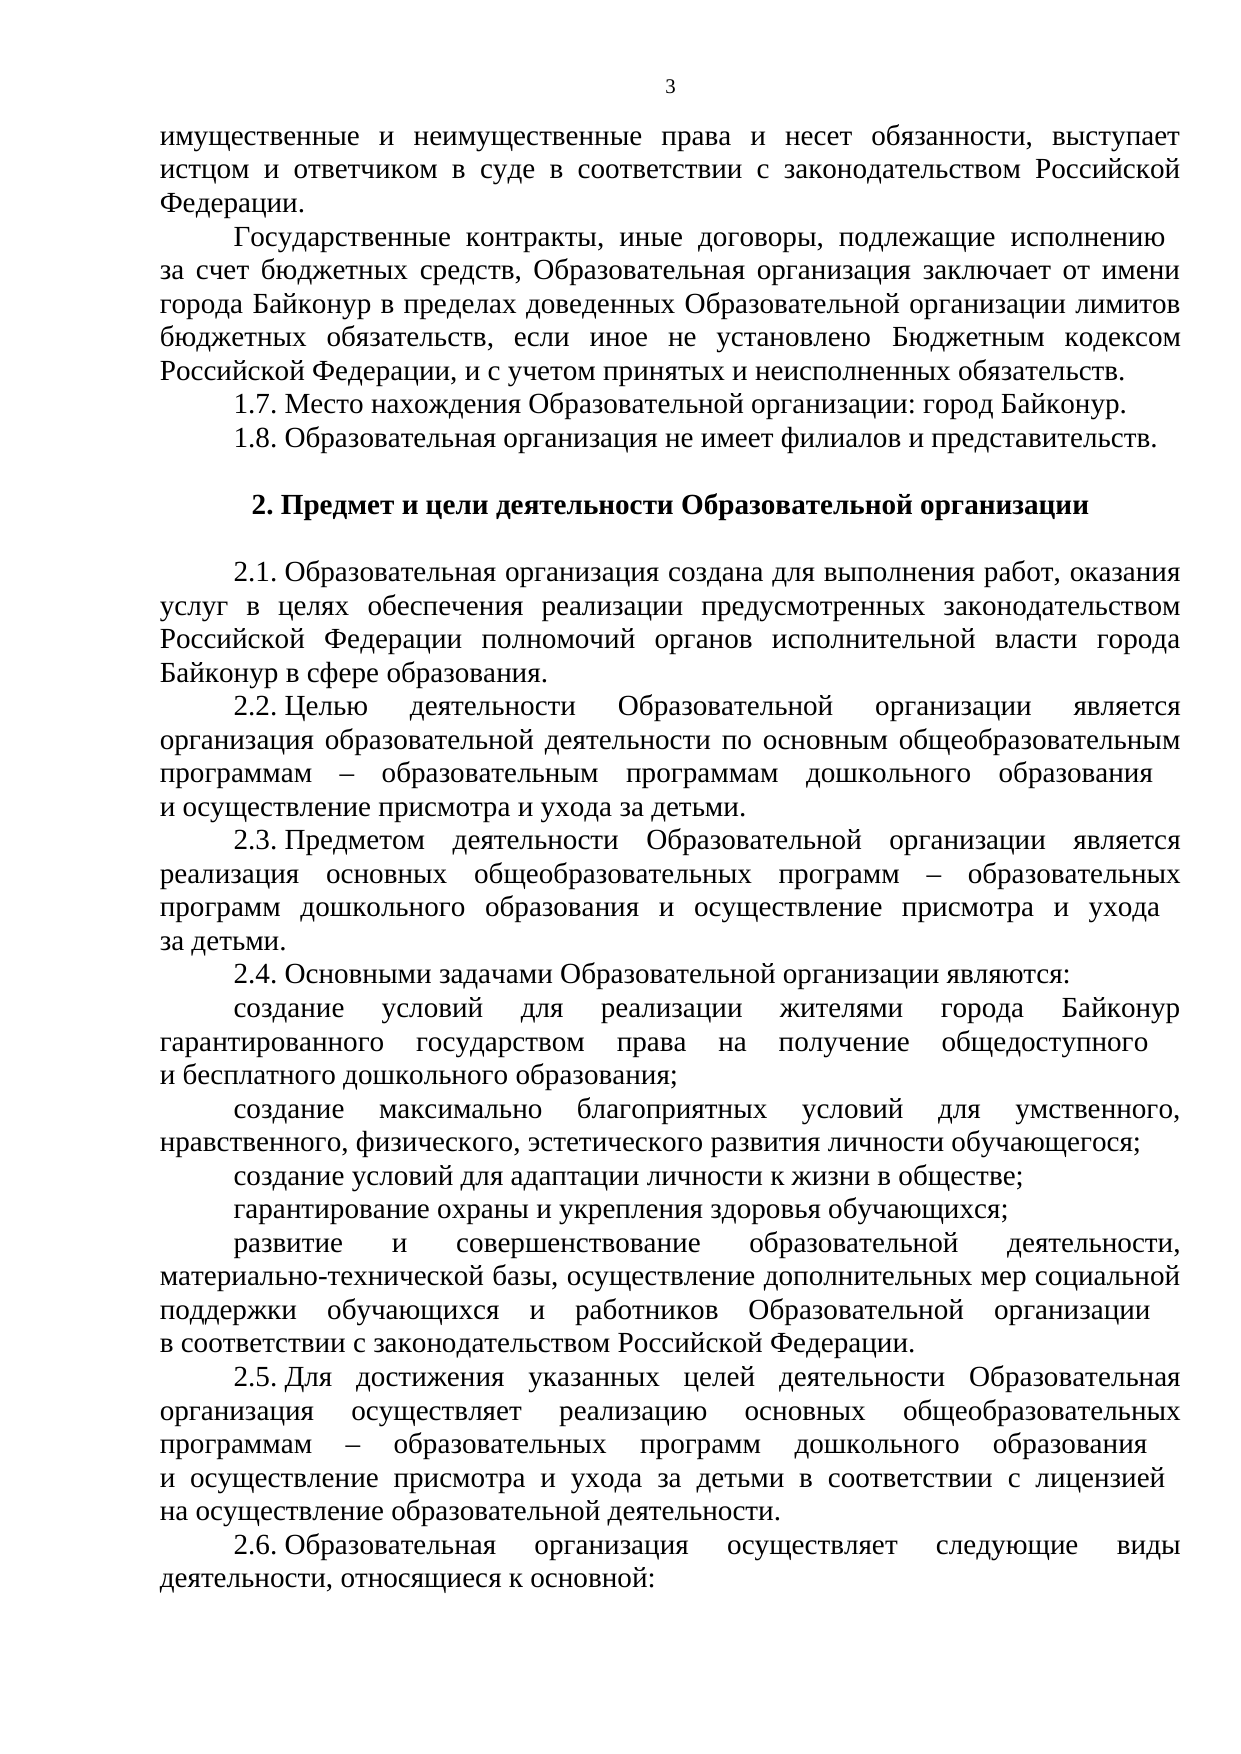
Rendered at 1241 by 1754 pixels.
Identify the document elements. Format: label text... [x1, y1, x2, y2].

text 2. Предмет и цели деятельности Образовательной организации [159, 487, 1181, 521]
text 2.4. Основными задачами Образовательной организации являются: [159, 957, 1181, 990]
text 1.8. Образовательная организация не имеет филиалов и представительств. [159, 420, 1181, 453]
text создание условий для адаптации личности к жизни в обществе; [159, 1158, 1181, 1191]
text 2.6. Образовательная организация осуществляет следующие виды деятельности, относящиеся к основной: [159, 1527, 1181, 1594]
text 1.7. Место нахождения Образовательной организации: город Байконур. [159, 386, 1181, 420]
text гарантирование охраны и укрепления здоровья обучающихся; [159, 1191, 1181, 1225]
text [159, 118, 1181, 219]
text развитие и совершенствование образовательной деятельности, материально-технической базы, осуществление дополнительных мер социальной поддержки обучающихся и работников Образовательной организации в соответствии с законодательством Российской Федерации. [159, 1225, 1181, 1359]
text Государственные контракты, иные договоры, подлежащие исполнению за счет бюджетных средств, Образовательная организация заключает от имени города Байконур в пределах доведенных Образовательной организации лимитов бюджетных обязательств, если иное не установлено Бюджетным кодексом Российской Федерации, и с учетом принятых и неисполненных обязательств. [159, 219, 1181, 386]
text 2.3. Предметом деятельности Образовательной организации является реализация основных общеобразовательных программ – образовательных программ дошкольного образования и осуществление присмотра и ухода за детьми. [159, 822, 1181, 957]
text 2.2. Целью деятельности Образовательной организации является организация образовательной деятельности по основным общеобразовательным программам – образовательным программам дошкольного образования и осуществление присмотра и ухода за детьми. [159, 688, 1181, 822]
text создание условий для реализации жителями города Байконур гарантированного государством права на получение общедоступного и бесплатного дошкольного образования; [159, 990, 1181, 1091]
text 2.5. Для достижения указанных целей деятельности Образовательная организация осуществляет реализацию основных общеобразовательных программам – образовательных программ дошкольного образования и осуществление присмотра и ухода за детьми в соответствии с лицензией на осуществление образовательной деятельности. [159, 1359, 1181, 1527]
text создание максимально благоприятных условий для умственного, нравственного, физического, эстетического развития личности обучающегося; [159, 1091, 1181, 1158]
text 2.1. Образовательная организация создана для выполнения работ, оказания услуг в целях обеспечения реализации предусмотренных законодательством Российской Федерации полномочий органов исполнительной власти города Байконур в сфере образования. [159, 554, 1181, 688]
